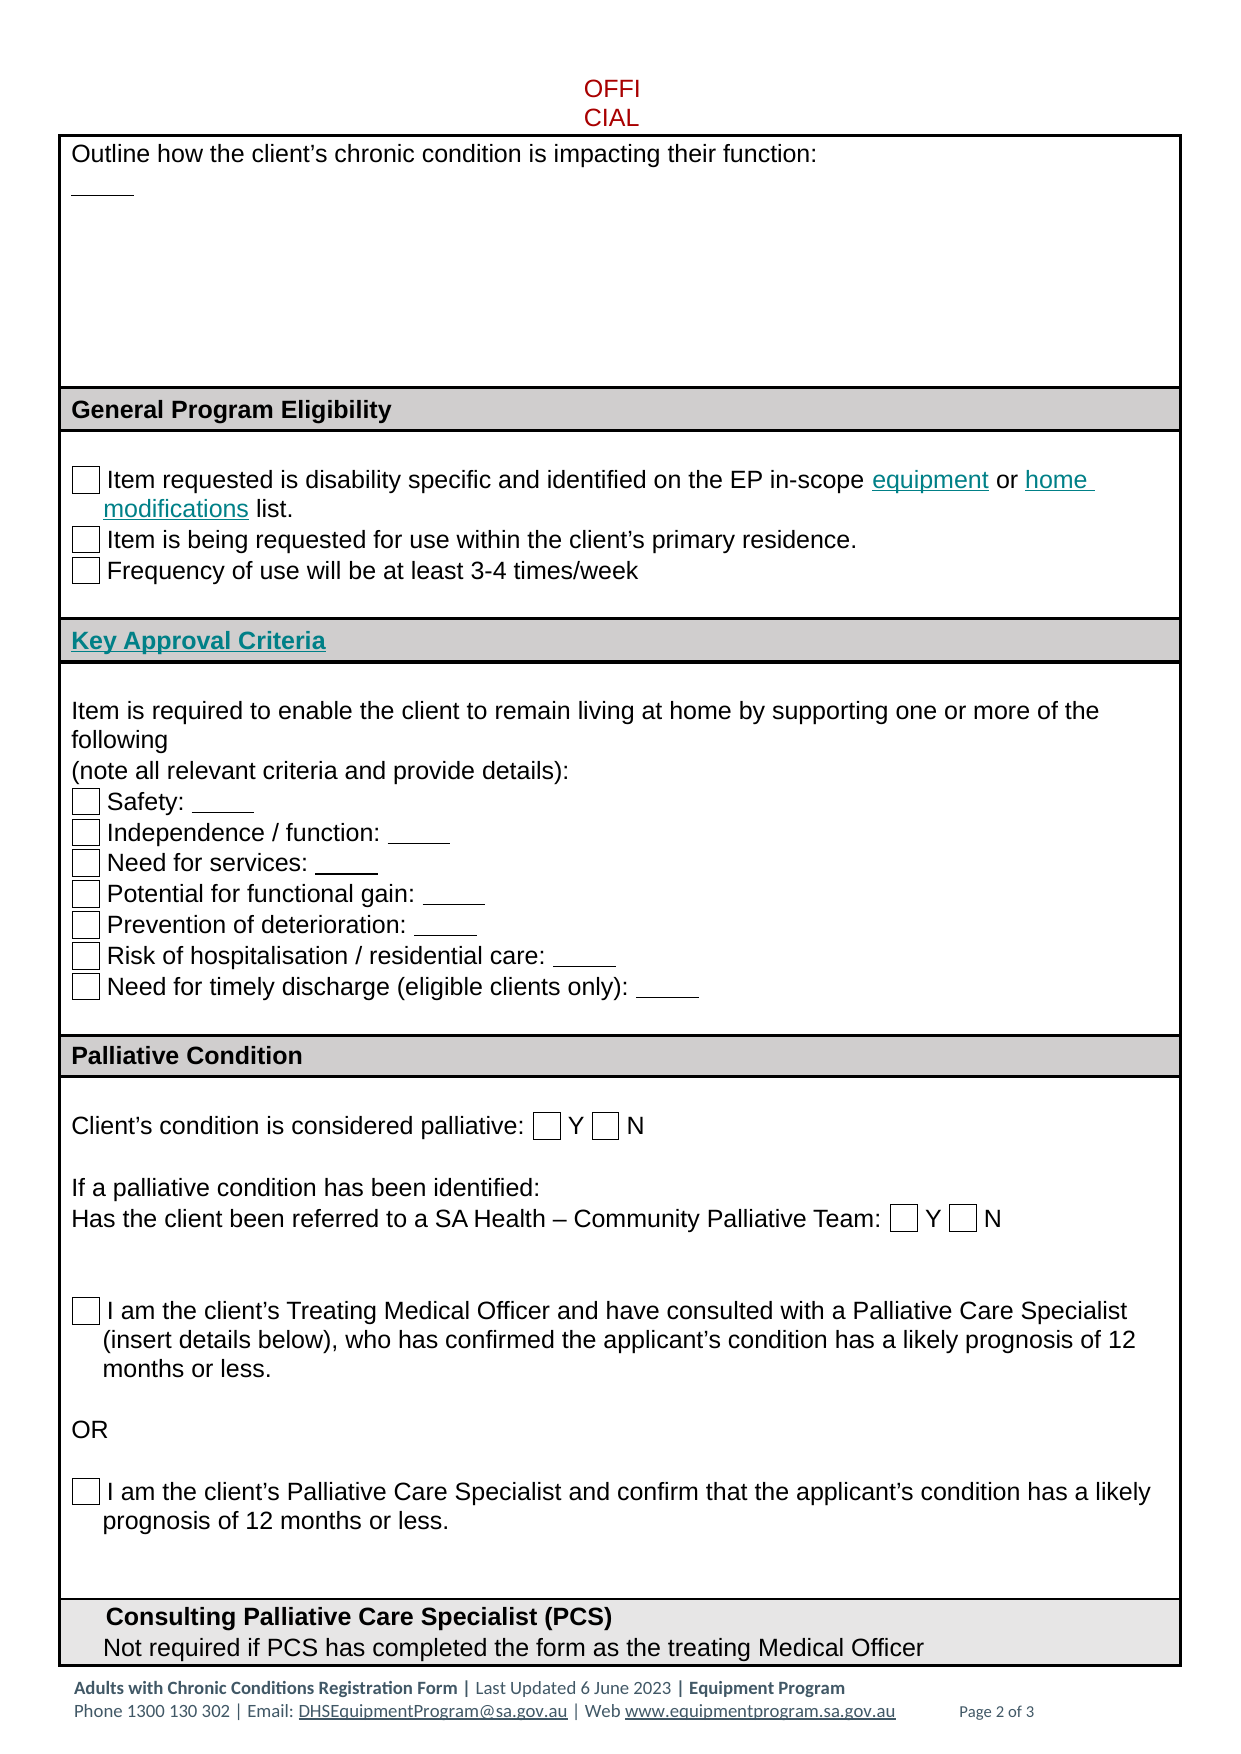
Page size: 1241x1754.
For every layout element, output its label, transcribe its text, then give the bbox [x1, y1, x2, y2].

table_cell Key Approval Criteria [61, 620, 1179, 660]
table_cell Outline how the client’s chronic condition is impacting their function: [61, 137, 1179, 386]
table_cell Item is required to enable the client to remain living at home by supporting one or more of the following (note all relevant criteria and provide details): Safety: Independence / function: Need for services: Potential for functional gain: Prevention of deterioration: Risk of hospitalisation / residential care: Need for timely discharge (eligible clients only): [61, 664, 1179, 1033]
table_cell General Program Eligibility [61, 389, 1179, 429]
table_cell Palliative Condition [61, 1037, 1179, 1075]
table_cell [61, 1600, 1179, 1664]
table_cell Client’s condition is considered palliative: Y N If a palliative condition has been identified: Has the client been referred to a SA Health – Community Palliative Team: Y N I am the client’s Treating Medical Officer and have consulted with a Palliative Care Specialist (insert details below), who has confirmed the applicant’s condition has a likely prognosis of 12 months or less. OR I am the client’s Palliative Care Specialist and confirm that the applicant’s condition has a likely prognosis of 12 months or less. [61, 1078, 1179, 1598]
table_cell Item requested is disability specific and identified on the EP in-scope equipment or home modifications list. Item is being requested for use within the client’s primary residence. Frequency of use will be at least 3-4 times/week [61, 432, 1179, 617]
